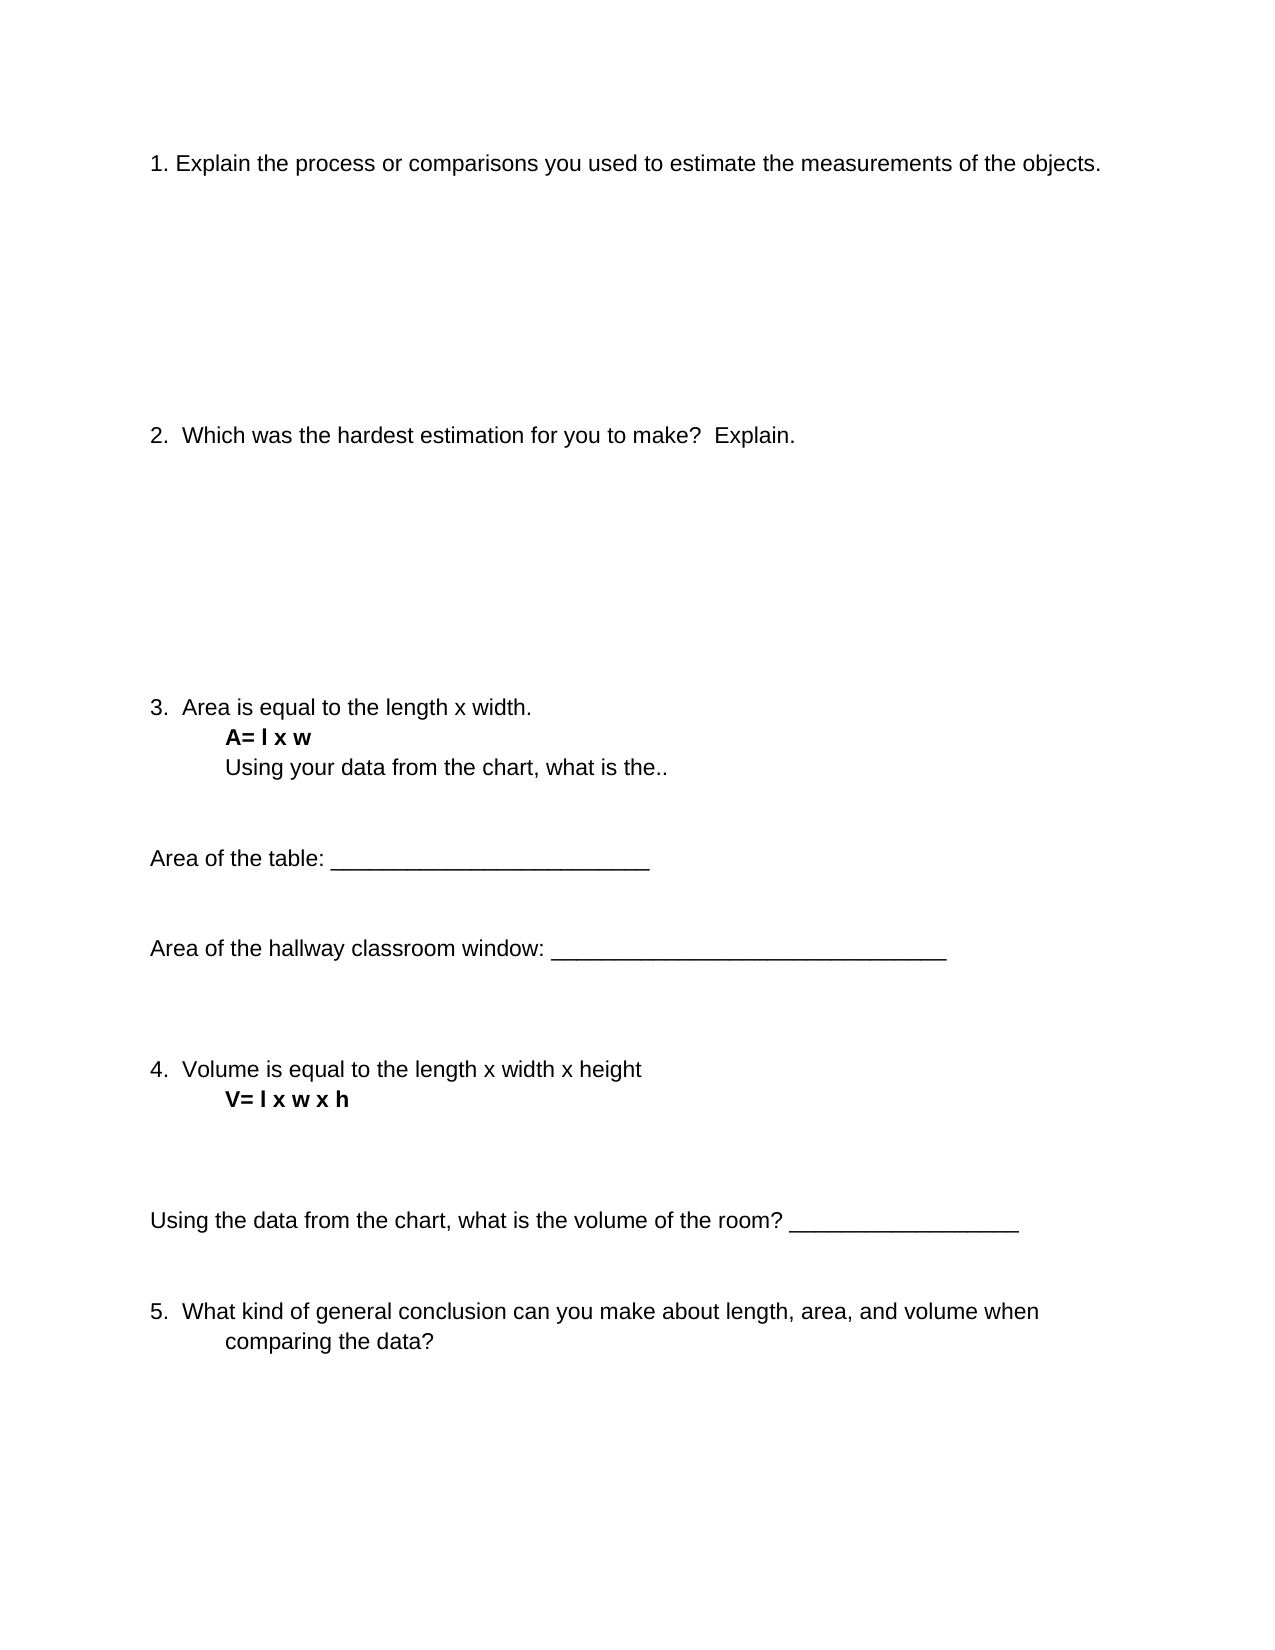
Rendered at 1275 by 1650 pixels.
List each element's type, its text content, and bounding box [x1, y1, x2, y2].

text V= l x w x h [150, 1086, 1125, 1113]
text 1. Explain the process or comparisons you used to estimate the measurements of the objects. [150, 150, 1125, 176]
text 2. Which was the hardest estimation for you to make? Explain. [150, 422, 1125, 448]
text Area of the hallway classroom window: _______________________________ [150, 935, 1125, 962]
text 5. What kind of general conclusion can you make about length, area, and volume when [150, 1298, 1125, 1324]
text Using your data from the chart, what is the.. [150, 754, 1125, 781]
text 3. Area is equal to the length x width. [150, 694, 1125, 720]
text Using the data from the chart, what is the volume of the room? __________________ [150, 1207, 1125, 1234]
text Area of the table: _________________________ [150, 845, 1125, 871]
text A= l x w [150, 724, 1125, 750]
text 4. Volume is equal to the length x width x height [150, 1056, 1125, 1083]
text comparing the data? [150, 1328, 1125, 1354]
